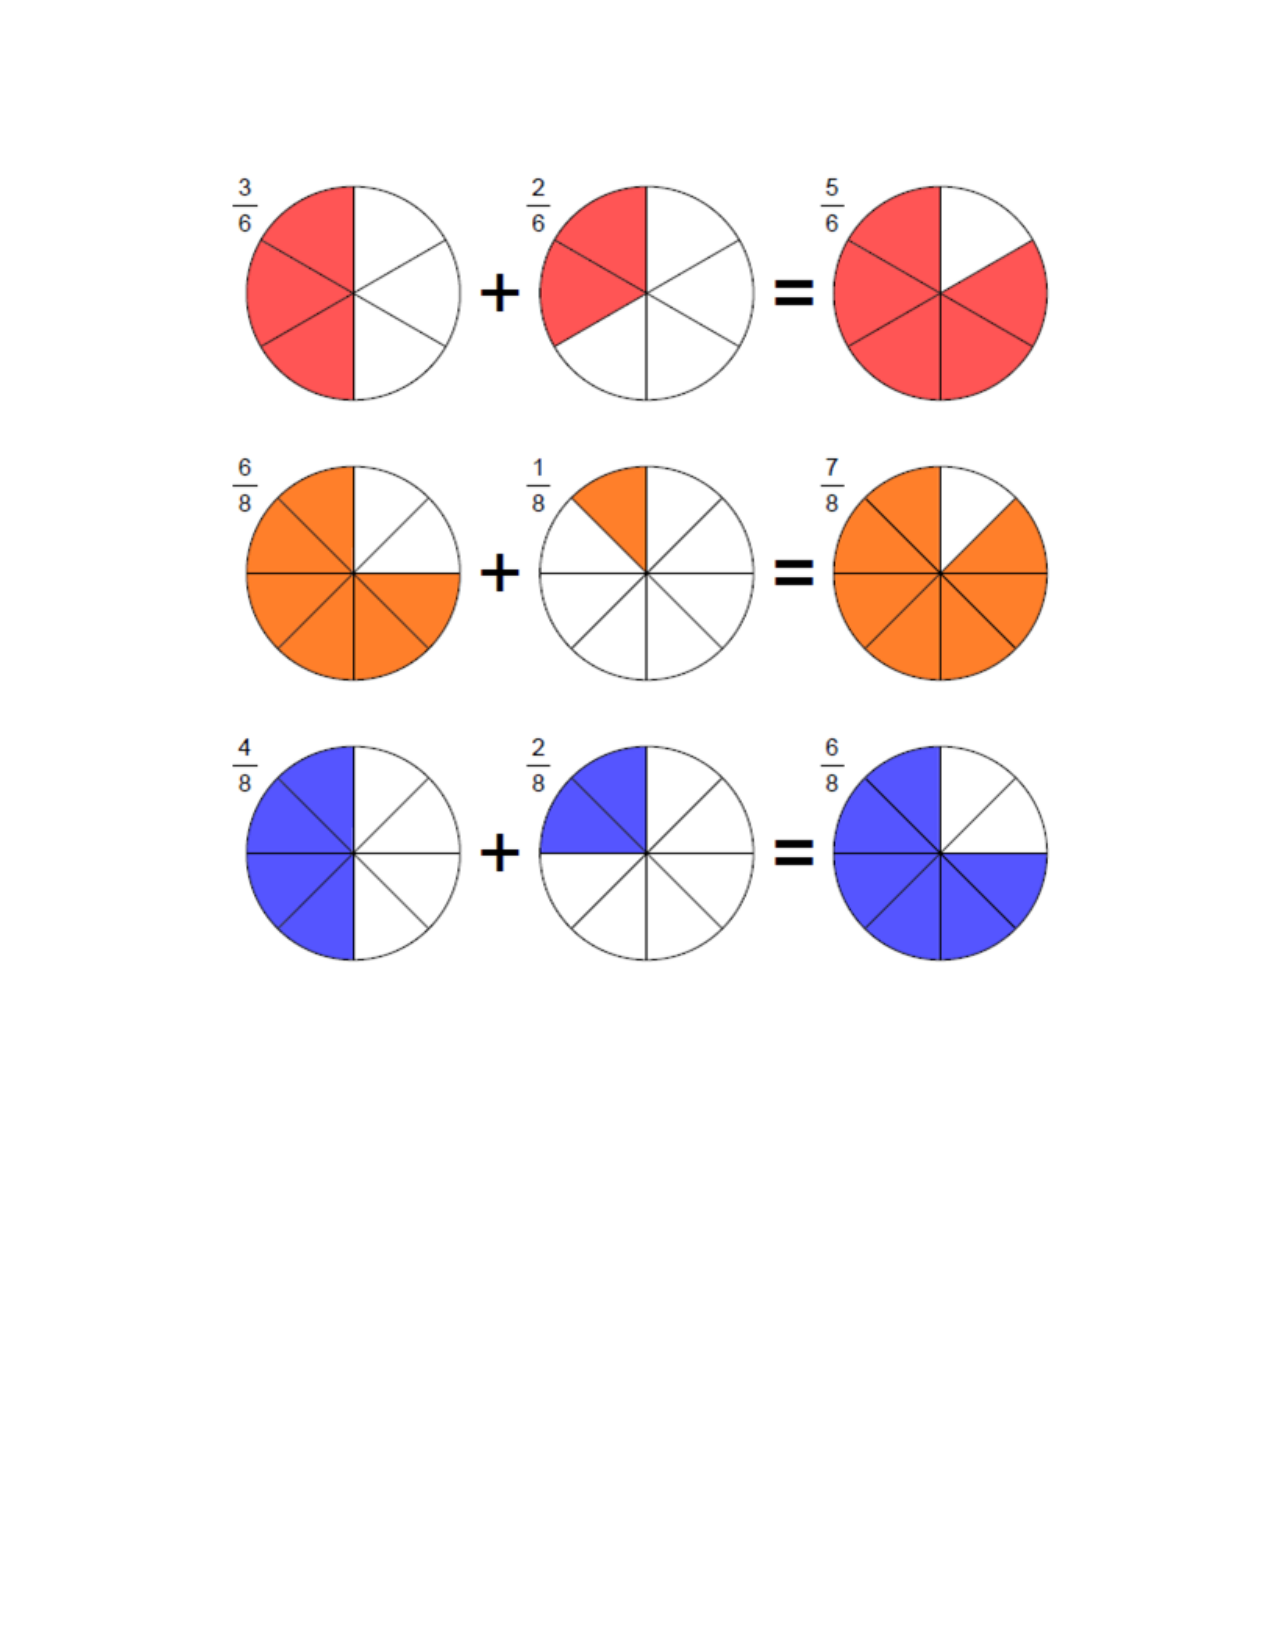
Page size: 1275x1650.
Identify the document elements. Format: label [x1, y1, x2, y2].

picture [150, 150, 1087, 967]
